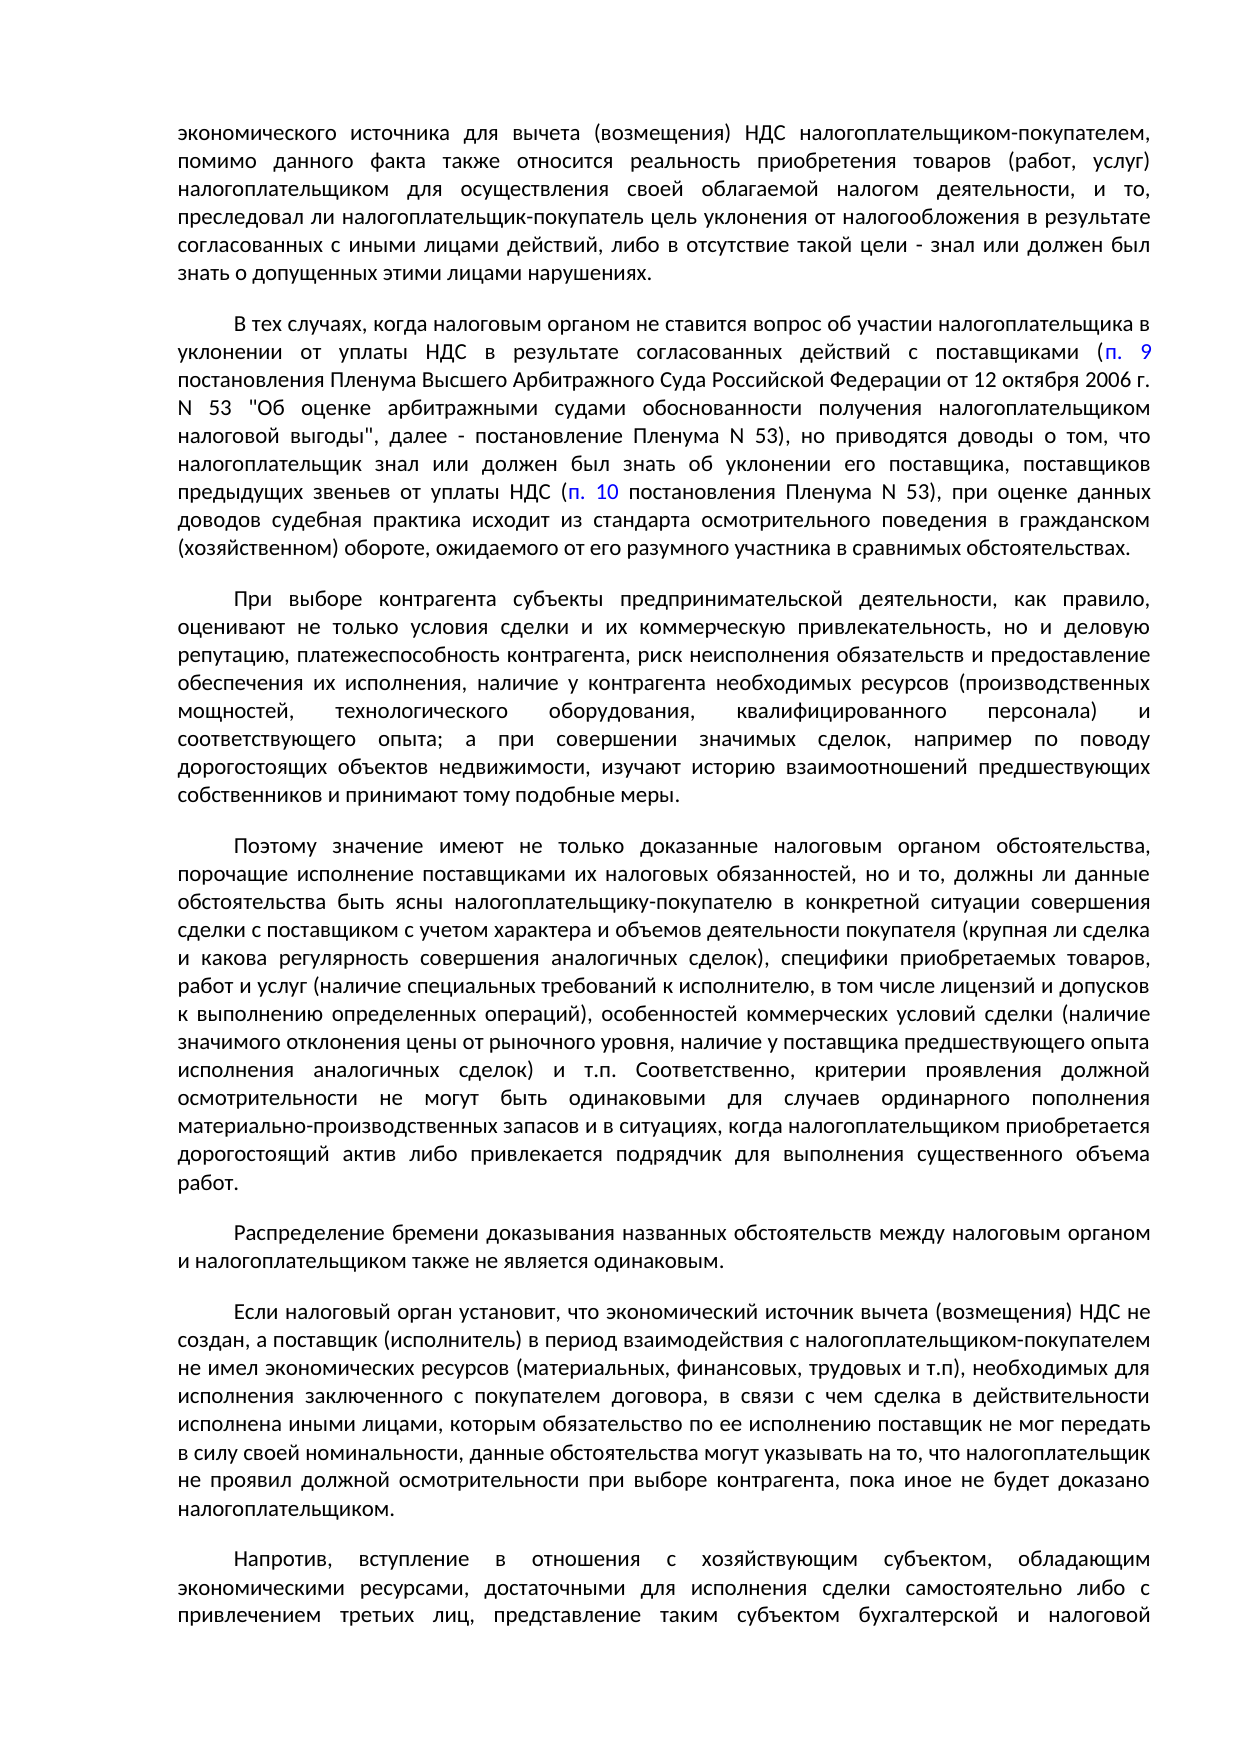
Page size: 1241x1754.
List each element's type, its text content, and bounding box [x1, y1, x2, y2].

text Распределение бремени доказывания названных обстоятельств между налоговым органом и налогоплательщиком также не является одинаковым. [177, 1218, 1152, 1274]
text Если налоговый орган установит, что экономический источник вычета (возмещения) НДС не создан, а поставщик (исполнитель) в период взаимодействия с налогоплательщиком-покупателем не имел экономических ресурсов (материальных, финансовых, трудовых и т.п), необходимых для исполнения заключенного с покупателем договора, в связи с чем сделка в действительности исполнена иными лицами, которым обязательство по ее исполнению поставщик не мог передать в силу своей номинальности, данные обстоятельства могут указывать на то, что налогоплательщик не проявил должной осмотрительности при выборе контрагента, пока иное не будет доказано налогоплательщиком. [177, 1297, 1152, 1522]
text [177, 1544, 1152, 1629]
text При выборе контрагента субъекты предпринимательской деятельности, как правило, оценивают не только условия сделки и их коммерческую привлекательность, но и деловую репутацию, платежеспособность контрагента, риск неисполнения обязательств и предоставление обеспечения их исполнения, наличие у контрагента необходимых ресурсов (производственных мощностей, технологического оборудования, квалифицированного персонала) и соответствующего опыта; а при совершении значимых сделок, например по поводу дорогостоящих объектов недвижимости, изучают историю взаимоотношений предшествующих собственников и принимают тому подобные меры. [177, 584, 1152, 808]
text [177, 118, 1152, 286]
text Поэтому значение имеют не только доказанные налоговым органом обстоятельства, порочащие исполнение поставщиками их налоговых обязанностей, но и то, должны ли данные обстоятельства быть ясны налогоплательщику-покупателю в конкретной ситуации совершения сделки с поставщиком с учетом характера и объемов деятельности покупателя (крупная ли сделка и какова регулярность совершения аналогичных сделок), специфики приобретаемых товаров, работ и услуг (наличие специальных требований к исполнителю, в том числе лицензий и допусков к выполнению определенных операций), особенностей коммерческих условий сделки (наличие значимого отклонения цены от рыночного уровня, наличие у поставщика предшествующего опыта исполнения аналогичных сделок) и т.п. Соответственно, критерии проявления должной осмотрительности не могут быть одинаковыми для случаев ординарного пополнения материально-производственных запасов и в ситуациях, когда налогоплательщиком приобретается дорогостоящий актив либо привлекается подрядчик для выполнения существенного объема работ. [177, 831, 1152, 1196]
text В тех случаях, когда налоговым органом не ставится вопрос об участии налогоплательщика в уклонении от уплаты НДС в результате согласованных действий с поставщиками (п. 9 постановления Пленума Высшего Арбитражного Суда Российской Федерации от 12 октября 2006 г. N 53 "Об оценке арбитражными судами обоснованности получения налогоплательщиком налоговой выгоды", далее - постановление Пленума N 53), но приводятся доводы о том, что налогоплательщик знал или должен был знать об уклонении его поставщика, поставщиков предыдущих звеньев от уплаты НДС (п. 10 постановления Пленума N 53), при оценке данных доводов судебная практика исходит из стандарта осмотрительного поведения в гражданском (хозяйственном) обороте, ожидаемого от его разумного участника в сравнимых обстоятельствах. [177, 309, 1152, 561]
